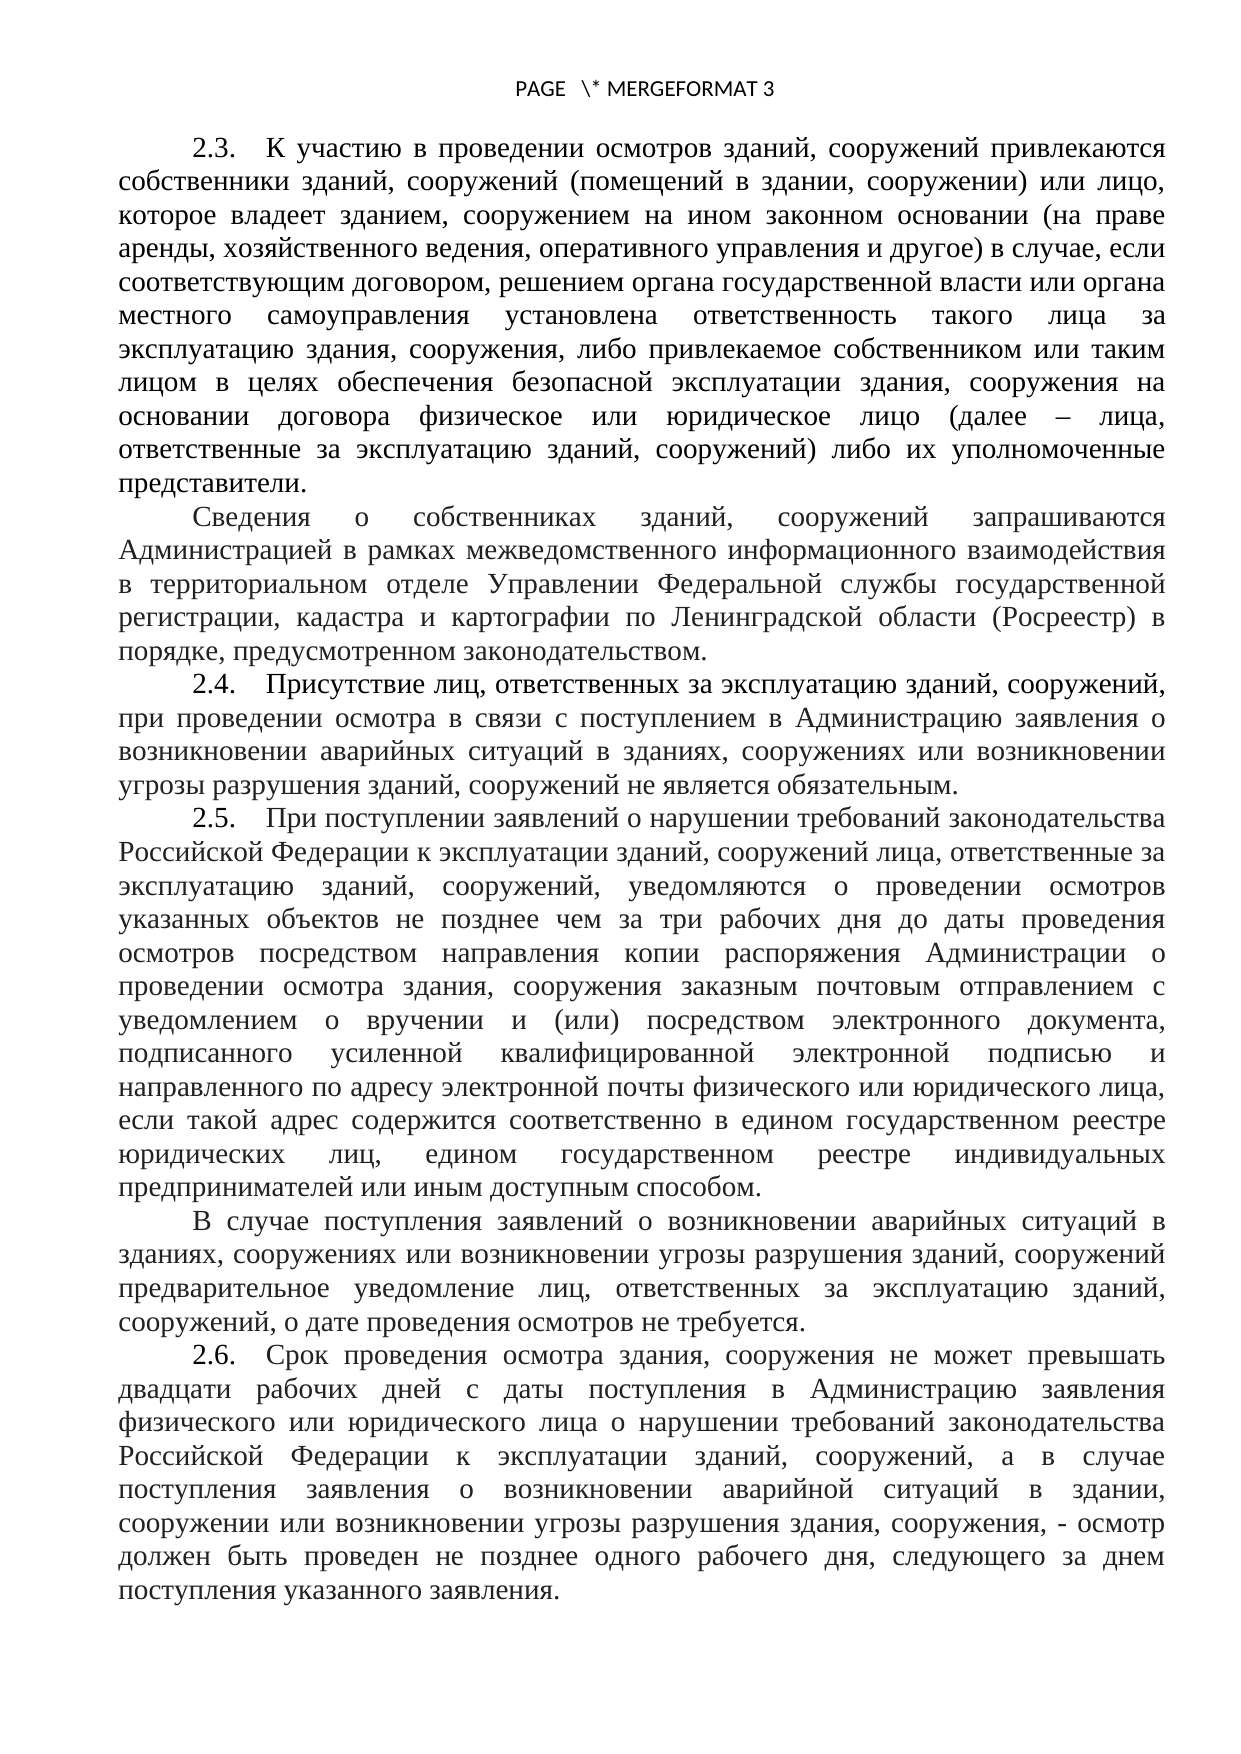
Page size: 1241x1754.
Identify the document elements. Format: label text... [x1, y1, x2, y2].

list Срок проведения осмотра здания, сооружения не может превышать двадцати рабочих дней с даты поступления в Администрацию заявления физического или юридического лица о нарушении требований законодательства Российской Федерации к эксплуатации зданий, сооружений, а в случае поступления заявления о возникновении аварийной ситуаций в здании, сооружении или возникновении угрозы разрушения здания, сооружения, - осмотр должен быть проведен не позднее одного рабочего дня, следующего за днем поступления указанного заявления. [118, 1337, 1167, 1606]
text Сведения о собственниках зданий, сооружений запрашиваются Администрацией в рамках межведомственного информационного взаимодействия в территориальном отделе Управлении Федеральной службы государственной регистрации, кадастра и картографии по Ленинградской области (Росреестр) в порядке, предусмотренном законодательством. [118, 499, 1167, 666]
list К участию в проведении осмотров зданий, сооружений привлекаются собственники зданий, сооружений (помещений в здании, сооружении) или лицо, которое владеет зданием, сооружением на ином законном основании (на праве аренды, хозяйственного ведения, оперативного управления и другое) в случае, если соответствующим договором, решением органа государственной власти или органа местного самоуправления установлена ответственность такого лица за эксплуатацию здания, сооружения, либо привлекаемое собственником или таким лицом в целях обеспечения безопасной эксплуатации здания, сооружения на основании договора физическое или юридическое лицо (далее – лица, ответственные за эксплуатацию зданий, сооружений) либо их уполномоченные представители. [118, 130, 1167, 499]
text В случае поступления заявлений о возникновении аварийных ситуаций в зданиях, сооружениях или возникновении угрозы разрушения зданий, сооружений предварительное уведомление лиц, ответственных за эксплуатацию зданий, сооружений, о дате проведения осмотров не требуется. [118, 1203, 1167, 1337]
list При поступлении заявлений о нарушении требований законодательства Российской Федерации к эксплуатации зданий, сооружений лица, ответственные за эксплуатацию зданий, сооружений, уведомляются о проведении осмотров указанных объектов не позднее чем за три рабочих дня до даты проведения осмотров посредством направления копии распоряжения Администрации о проведении осмотра здания, сооружения заказным почтовым отправлением с уведомлением о вручении и (или) посредством электронного документа, подписанного усиленной квалифицированной электронной подписью и направленного по адресу электронной почты физического или юридического лица, если такой адрес содержится соответственно в едином государственном реестре юридических лиц, едином государственном реестре индивидуальных предпринимателей или иным доступным способом. [118, 801, 1167, 1203]
list Присутствие лиц, ответственных за эксплуатацию зданий, сооружений, при проведении осмотра в связи с поступлением в Администрацию заявления о возникновении аварийных ситуаций в зданиях, сооружениях или возникновении угрозы разрушения зданий, сооружений не является обязательным. [118, 666, 1167, 801]
